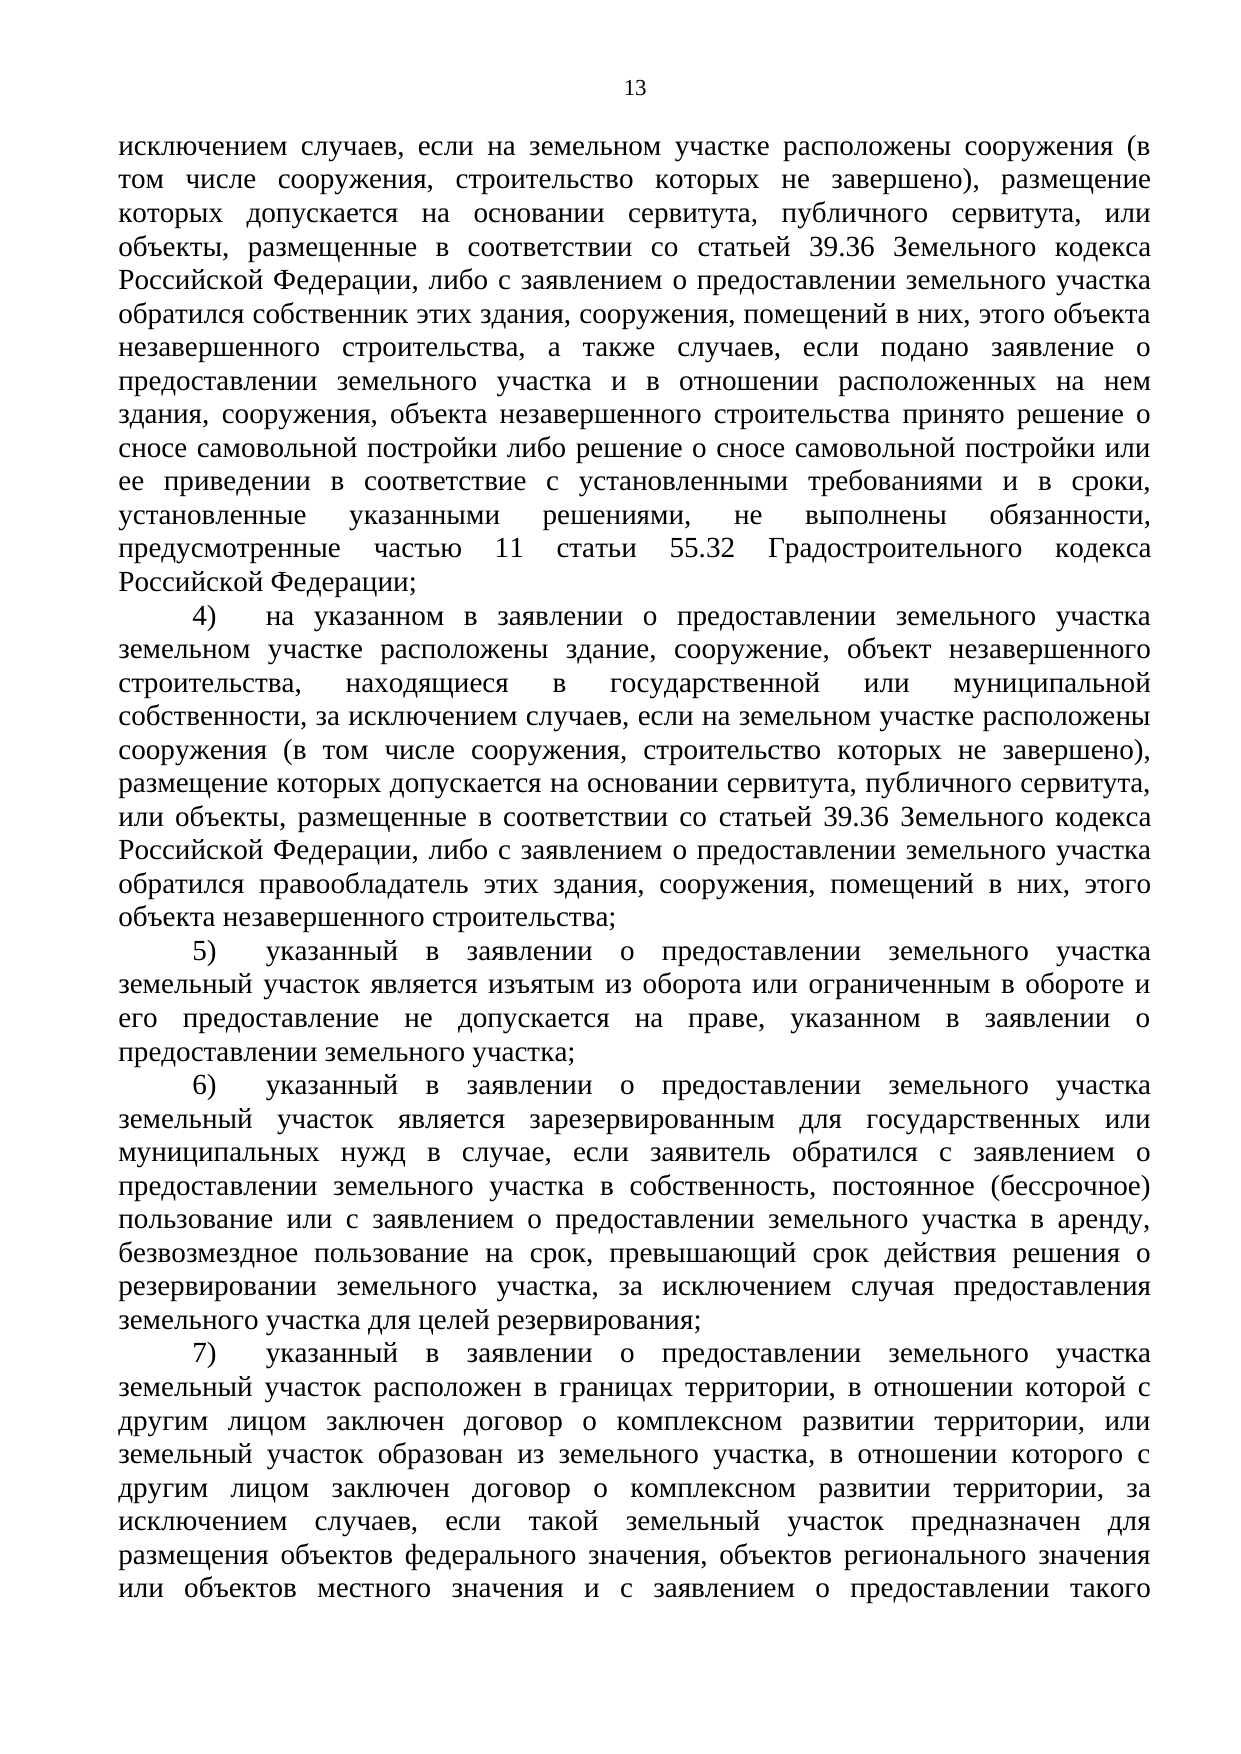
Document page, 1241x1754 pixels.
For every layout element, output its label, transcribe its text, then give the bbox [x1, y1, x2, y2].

list указанный в заявлении о предоставлении земельного участка земельный участок является изъятым из оборота или ограниченным в обороте и его предоставление не допускается на праве, указанном в заявлении о предоставлении земельного участка; [118, 933, 1152, 1067]
list указанный в заявлении о предоставлении земельного участка земельный участок является зарезервированным для государственных или муниципальных нужд в случае, если заявитель обратился с заявлением о предоставлении земельного участка в собственность, постоянное (бессрочное) пользование или с заявлением о предоставлении земельного участка в аренду, безвозмездное пользование на срок, превышающий срок действия решения о резервировании земельного участка, за исключением случая предоставления земельного участка для целей резервирования; [118, 1067, 1152, 1336]
list на указанном в заявлении о предоставлении земельного участка земельном участке расположены здание, сооружение, объект незавершенного строительства, находящиеся в государственной или муниципальной собственности, за исключением случаев, если на земельном участке расположены сооружения (в том числе сооружения, строительство которых не завершено), размещение которых допускается на основании сервитута, публичного сервитута, или объекты, размещенные в соответствии со статьей 39.36 Земельного кодекса Российской Федерации, либо с заявлением о предоставлении земельного участка обратился правообладатель этих здания, сооружения, помещений в них, этого объекта незавершенного строительства; [118, 598, 1152, 933]
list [118, 128, 1152, 598]
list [118, 1336, 1152, 1604]
